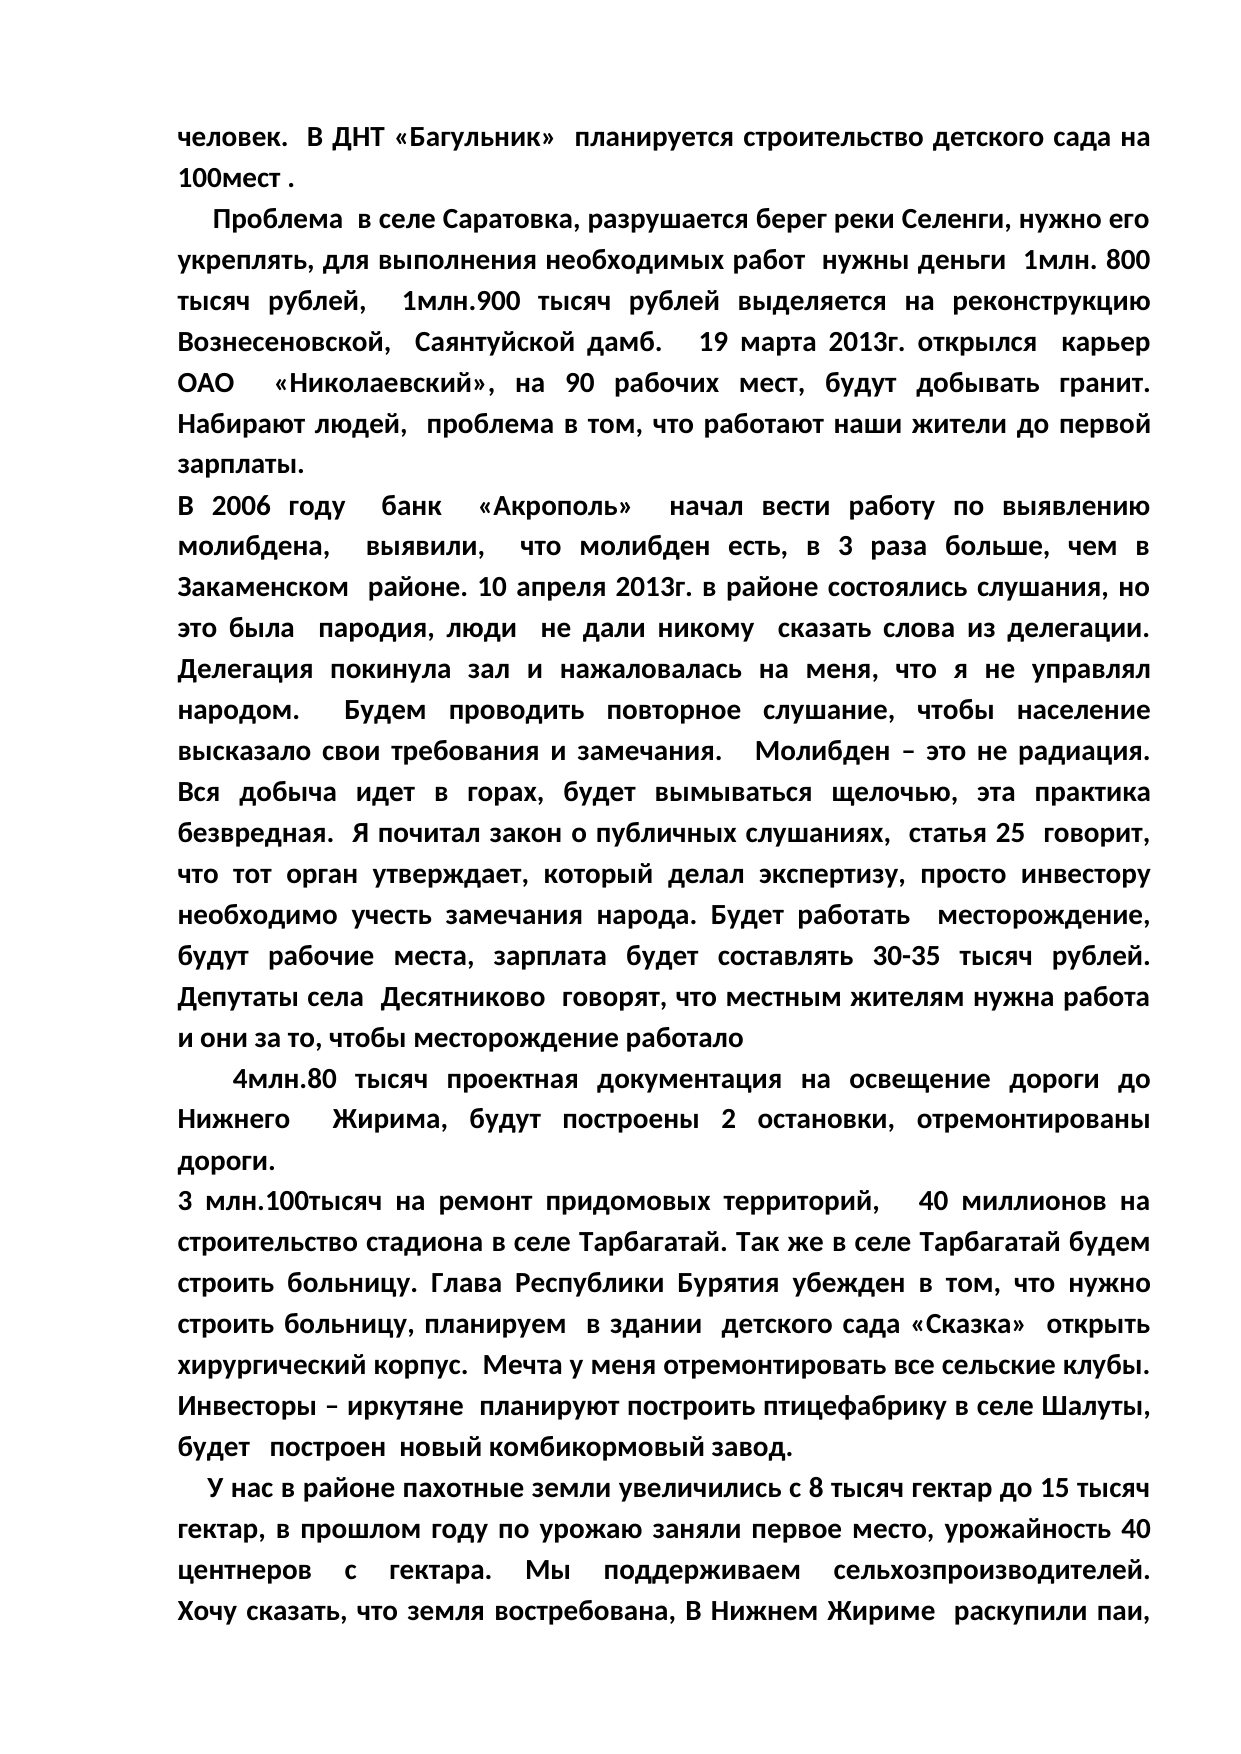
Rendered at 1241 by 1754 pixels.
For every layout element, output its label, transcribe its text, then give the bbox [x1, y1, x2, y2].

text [177, 1469, 1152, 1627]
text 3 млн.100тысяч на ремонт придомовых территорий, 40 миллионов на строительство стадиона в селе Тарбагатай. Так же в селе Тарбагатай будем строить больницу. Глава Республики Бурятия убежден в том, что нужно строить больницу, планируем в здании детского сада «Сказка» открыть хирургический корпус. Мечта у меня отремонтировать все сельские клубы. Инвесторы – иркутяне планируют построить птицефабрику в селе Шалуты, будет построен новый комбикормовый завод. [177, 1182, 1152, 1464]
text Проблема в селе Саратовка, разрушается берег реки Селенги, нужно его укреплять, для выполнения необходимых работ нужны деньги 1млн. 800 тысяч рублей, 1млн.900 тысяч рублей выделяется на реконструкцию Вознесеновской, Саянтуйской дамб. 19 марта 2013г. открылся карьер ОАО «Николаевский», на 90 рабочих мест, будут добывать гранит. Набирают людей, проблема в том, что работают наши жители до первой зарплаты. В 2006 году банк «Акрополь» начал вести работу по выявлению молибдена, выявили, что молибден есть, в 3 раза больше, чем в Закаменском районе. 10 апреля 2013г. в районе состоялись слушания, но это была пародия, люди не дали никому сказать слова из делегации. Делегация покинула зал и нажаловалась на меня, что я не управлял народом. Будем проводить повторное слушание, чтобы население высказало свои требования и замечания. Молибден – это не радиация. Вся добыча идет в горах, будет вымываться щелочью, эта практика безвредная. Я почитал закон о публичных слушаниях, статья 25 говорит, что тот орган утверждает, который делал экспертизу, просто инвестору необходимо учесть замечания народа. Будет работать месторождение, будут рабочие места, зарплата будет составлять 30-35 тысяч рублей. Депутаты села Десятниково говорят, что местным жителям нужна работа и они за то, чтобы месторождение работало [177, 200, 1152, 1054]
text 4млн.80 тысяч проектная документация на освещение дороги до Нижнего Жирима, будут построены 2 остановки, отремонтированы дороги. [177, 1060, 1152, 1177]
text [177, 118, 1152, 195]
